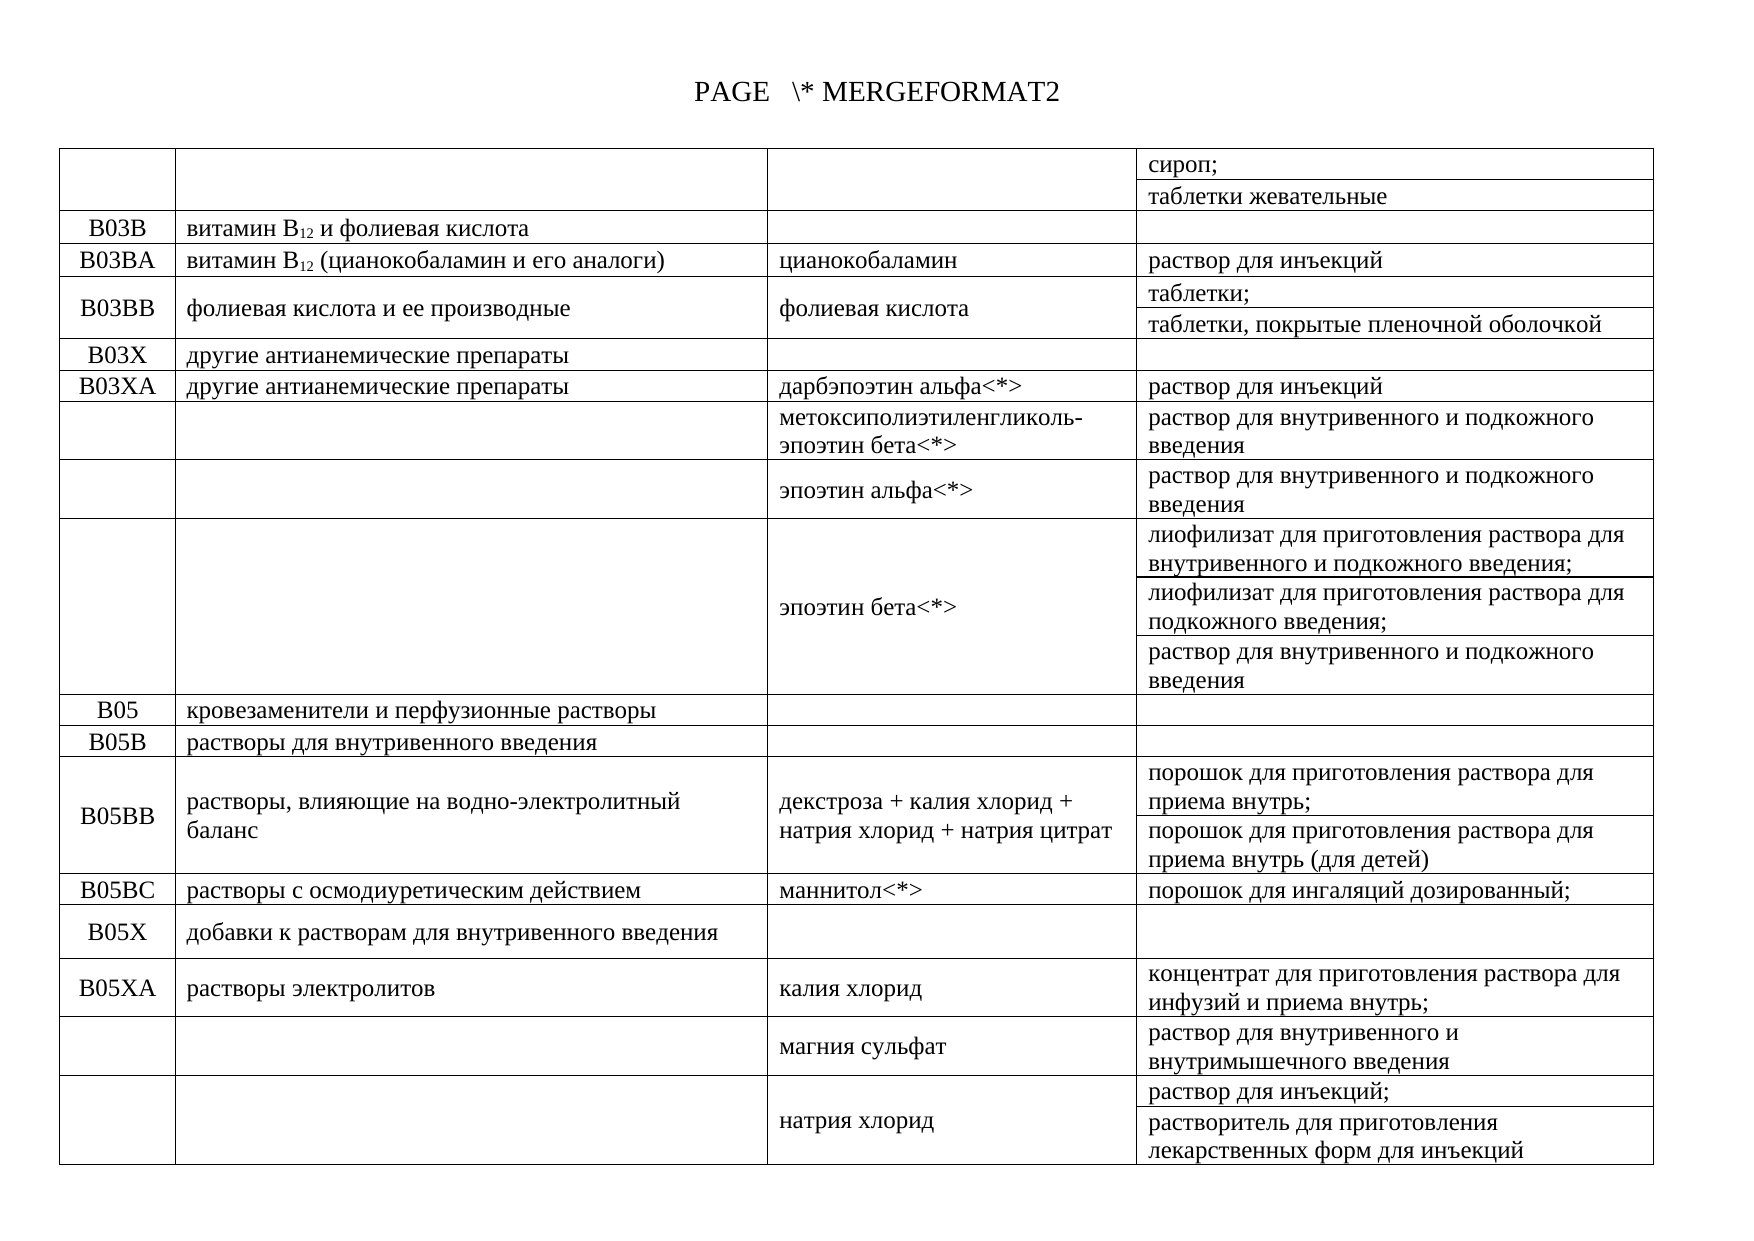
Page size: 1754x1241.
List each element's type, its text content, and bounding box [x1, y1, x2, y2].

table_cell растворы для внутривенного введения [176, 726, 767, 756]
table_cell метоксиполиэтиленгликоль-эпоэтин бета<*> [768, 402, 1136, 459]
table_cell [768, 339, 1136, 369]
table_cell B05BC [60, 874, 175, 904]
table_cell [1137, 726, 1653, 756]
table_cell дарбэпоэтин альфа<*> [768, 371, 1136, 401]
table_cell B05XA [60, 959, 175, 1016]
table_cell [1137, 339, 1653, 369]
table_cell порошок для приготовления раствора для приема внутрь; [1137, 757, 1653, 814]
table_cell [768, 695, 1136, 725]
table_cell фолиевая кислота [768, 277, 1136, 338]
table_cell [176, 1076, 767, 1164]
table_cell B03X [60, 339, 175, 369]
table_cell декстроза + калия хлорид + натрия хлорид + натрия цитрат [768, 757, 1136, 873]
table_cell кровезаменители и перфузионные растворы [176, 695, 767, 725]
table_cell другие антианемические препараты [176, 339, 767, 369]
table_cell [1137, 695, 1653, 725]
table_cell эпоэтин альфа<*> [768, 460, 1136, 518]
table_cell маннитол<*> [768, 874, 1136, 904]
table_cell добавки к растворам для внутривенного введения [176, 905, 767, 957]
table_cell таблетки, покрытые пленочной оболочкой [1137, 308, 1653, 338]
table_cell [768, 211, 1136, 243]
table_cell раствор для внутривенного и подкожного введения [1137, 636, 1653, 693]
table_cell B05X [60, 905, 175, 957]
table_cell раствор для инъекций; [1137, 1076, 1653, 1106]
table_cell растворитель для приготовления лекарственных форм для инъекций [1137, 1107, 1653, 1164]
table_cell эпоэтин бета<*> [768, 519, 1136, 693]
table_cell раствор для внутривенного и подкожного введения [1137, 402, 1653, 459]
table_cell раствор для внутривенного и подкожного введения [1137, 460, 1653, 518]
table_cell цианокобаламин [768, 244, 1136, 276]
table_cell натрия хлорид [768, 1076, 1136, 1164]
table_cell калия хлорид [768, 959, 1136, 1016]
table_cell таблетки жевательные [1137, 180, 1653, 210]
table_cell [176, 1017, 767, 1074]
table_cell [60, 460, 175, 518]
table_cell B03BA [60, 244, 175, 276]
table_cell [176, 460, 767, 518]
table_cell B05 [60, 695, 175, 725]
table_cell растворы электролитов [176, 959, 767, 1016]
table_cell [768, 905, 1136, 957]
table_cell [60, 402, 175, 459]
table_cell B03XA [60, 371, 175, 401]
table_cell растворы с осмодиуретическим действием [176, 874, 767, 904]
table_cell B05BB [60, 757, 175, 873]
table_cell таблетки; [1137, 277, 1653, 307]
table_cell [60, 1017, 175, 1074]
table_cell порошок для приготовления раствора для приема внутрь (для детей) [1137, 816, 1653, 873]
table_cell другие антианемические препараты [176, 371, 767, 401]
table_cell B03BB [60, 277, 175, 338]
table_cell B03B [60, 211, 175, 243]
table_cell лиофилизат для приготовления раствора для внутривенного и подкожного введения; [1137, 519, 1653, 576]
table_cell [1137, 905, 1653, 957]
table_cell [60, 519, 175, 693]
table_cell раствор для внутривенного и внутримышечного введения [1137, 1017, 1653, 1074]
table_cell фолиевая кислота и ее производные [176, 277, 767, 338]
table_cell B05B [60, 726, 175, 756]
table_cell витамин B12 (цианокобаламин и его аналоги) [176, 244, 767, 276]
table_cell витамин B12 и фолиевая кислота [176, 211, 767, 243]
table_cell [60, 1076, 175, 1164]
table_cell сироп; [1137, 149, 1653, 179]
table_cell [1137, 211, 1653, 243]
table_cell [176, 402, 767, 459]
table_cell порошок для ингаляций дозированный; [1137, 874, 1653, 904]
table_cell раствор для инъекций [1137, 371, 1653, 401]
table_cell [176, 519, 767, 693]
table_cell раствор для инъекций [1137, 244, 1653, 276]
table_cell растворы, влияющие на водно-электролитный баланс [176, 757, 767, 873]
table_cell лиофилизат для приготовления раствора для подкожного введения; [1137, 578, 1653, 635]
table_cell концентрат для приготовления раствора для инфузий и приема внутрь; [1137, 959, 1653, 1016]
table_cell [768, 726, 1136, 756]
table_cell магния сульфат [768, 1017, 1136, 1074]
